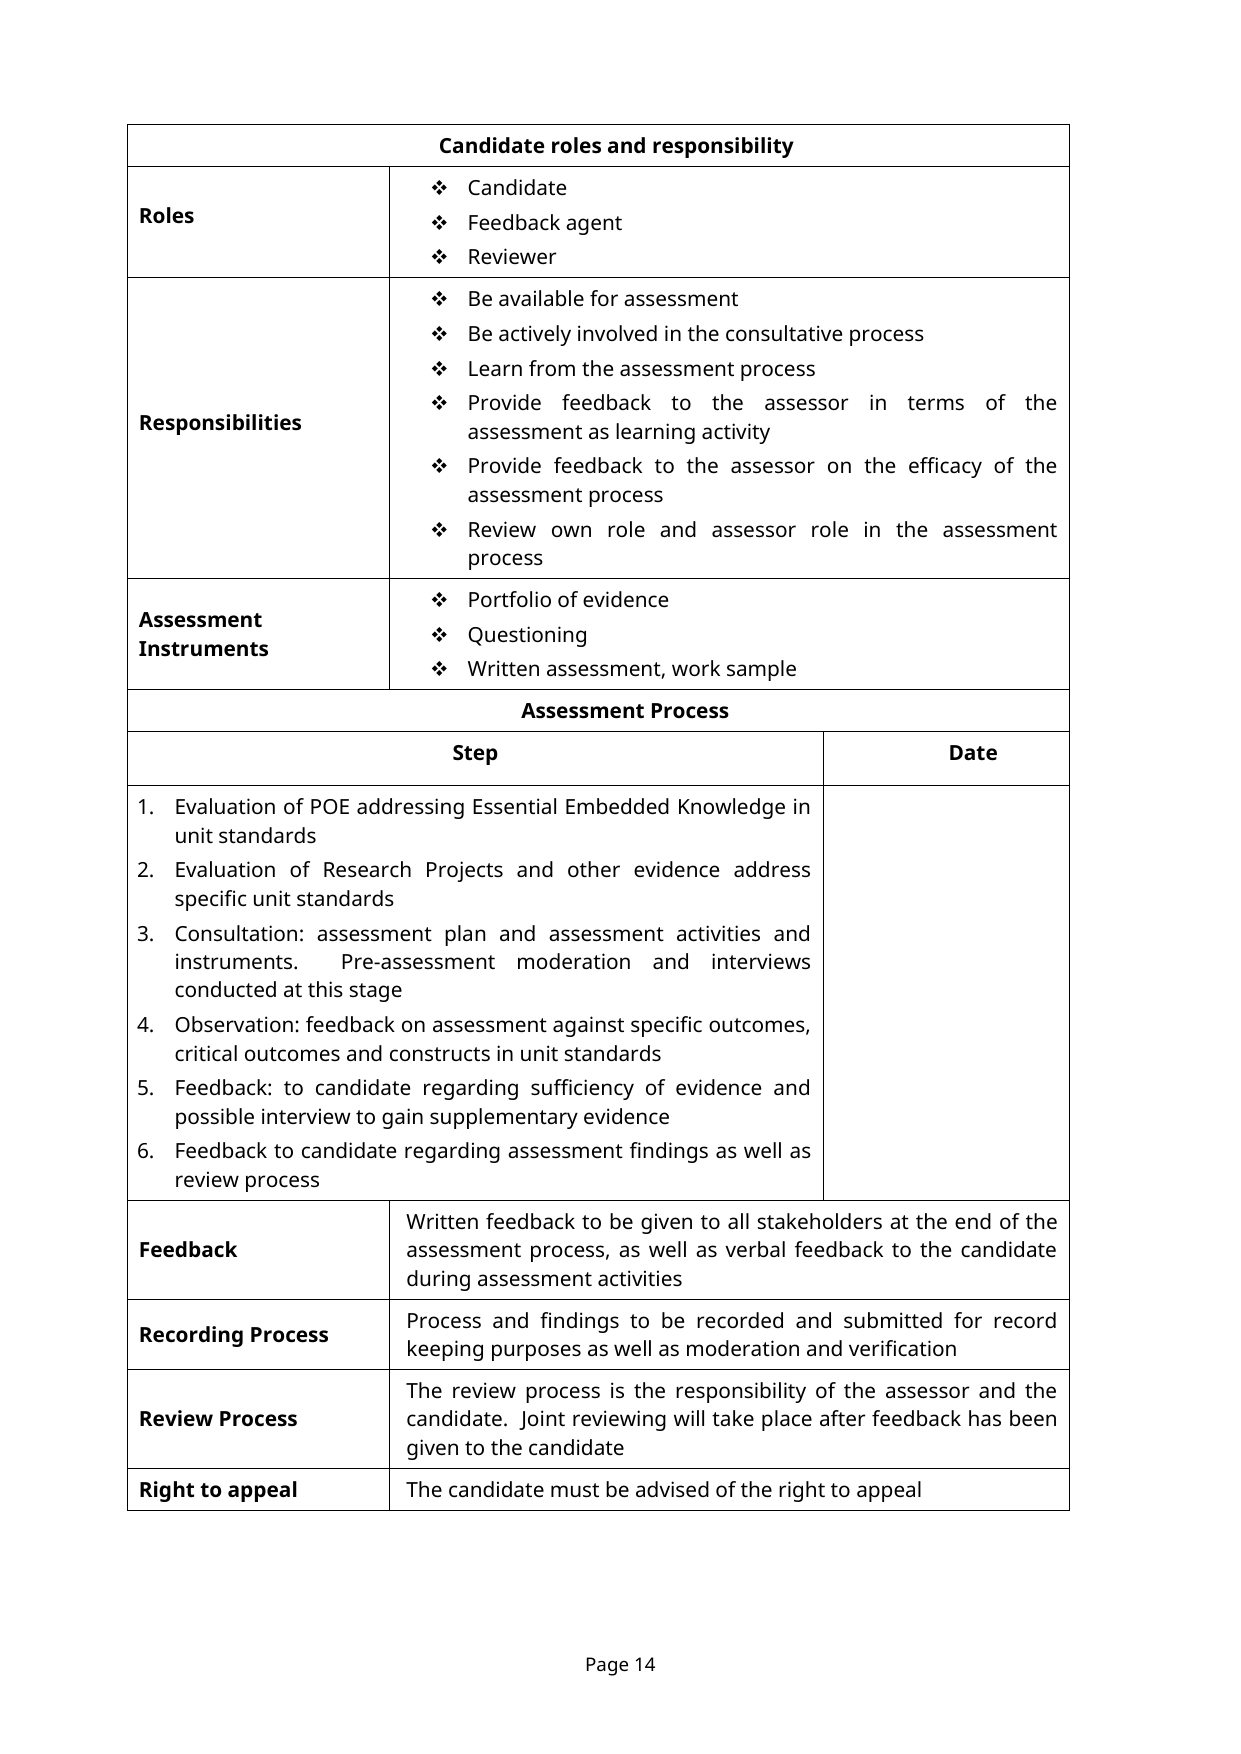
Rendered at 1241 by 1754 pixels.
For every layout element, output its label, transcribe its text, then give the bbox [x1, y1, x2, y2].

table_cell The review process is the responsibility of the assessor and the candidate. Joint reviewing will take place after feedback has been given to the candidate [390, 1370, 1069, 1468]
table_cell Roles [128, 167, 389, 277]
table_cell Assessment Instruments [128, 579, 389, 689]
table_cell Review Process [128, 1370, 389, 1468]
table_cell Process and findings to be recorded and submitted for record keeping purposes as well as moderation and verification [390, 1300, 1069, 1369]
table_cell Be available for assessment Be actively involved in the consultative process Learn from the assessment process Provide feedback to the assessor in terms of the assessment as learning activity Provide feedback to the assessor on the efficacy of the assessment process Review own role and assessor role in the assessment process [390, 278, 1069, 578]
table_cell Evaluation of POE addressing Essential Embedded Knowledge in unit standards Evaluation of Research Projects and other evidence address specific unit standards Consultation: assessment plan and assessment activities and instruments. Pre-assessment moderation and interviews conducted at this stage Observation: feedback on assessment against specific outcomes, critical outcomes and constructs in unit standards Feedback: to candidate regarding sufficiency of evidence and possible interview to gain supplementary evidence Feedback to candidate regarding assessment findings as well as review process [128, 786, 823, 1199]
table_header Candidate roles and responsibility [128, 125, 1069, 166]
table_cell Feedback [128, 1201, 389, 1298]
table_cell Portfolio of evidence Questioning Written assessment, work sample [390, 579, 1069, 689]
table_cell Assessment Process [128, 690, 1069, 731]
table_cell Right to appeal [128, 1469, 389, 1510]
table_cell Candidate Feedback agent Reviewer [390, 167, 1069, 277]
table_cell Recording Process [128, 1300, 389, 1369]
table_cell Date [824, 732, 1069, 785]
table_cell The candidate must be advised of the right to appeal [390, 1469, 1069, 1510]
table_cell Responsibilities [128, 278, 389, 578]
table_cell Step [128, 732, 823, 785]
table_cell Written feedback to be given to all stakeholders at the end of the assessment process, as well as verbal feedback to the candidate during assessment activities [390, 1201, 1069, 1298]
table_cell [824, 786, 1069, 1199]
